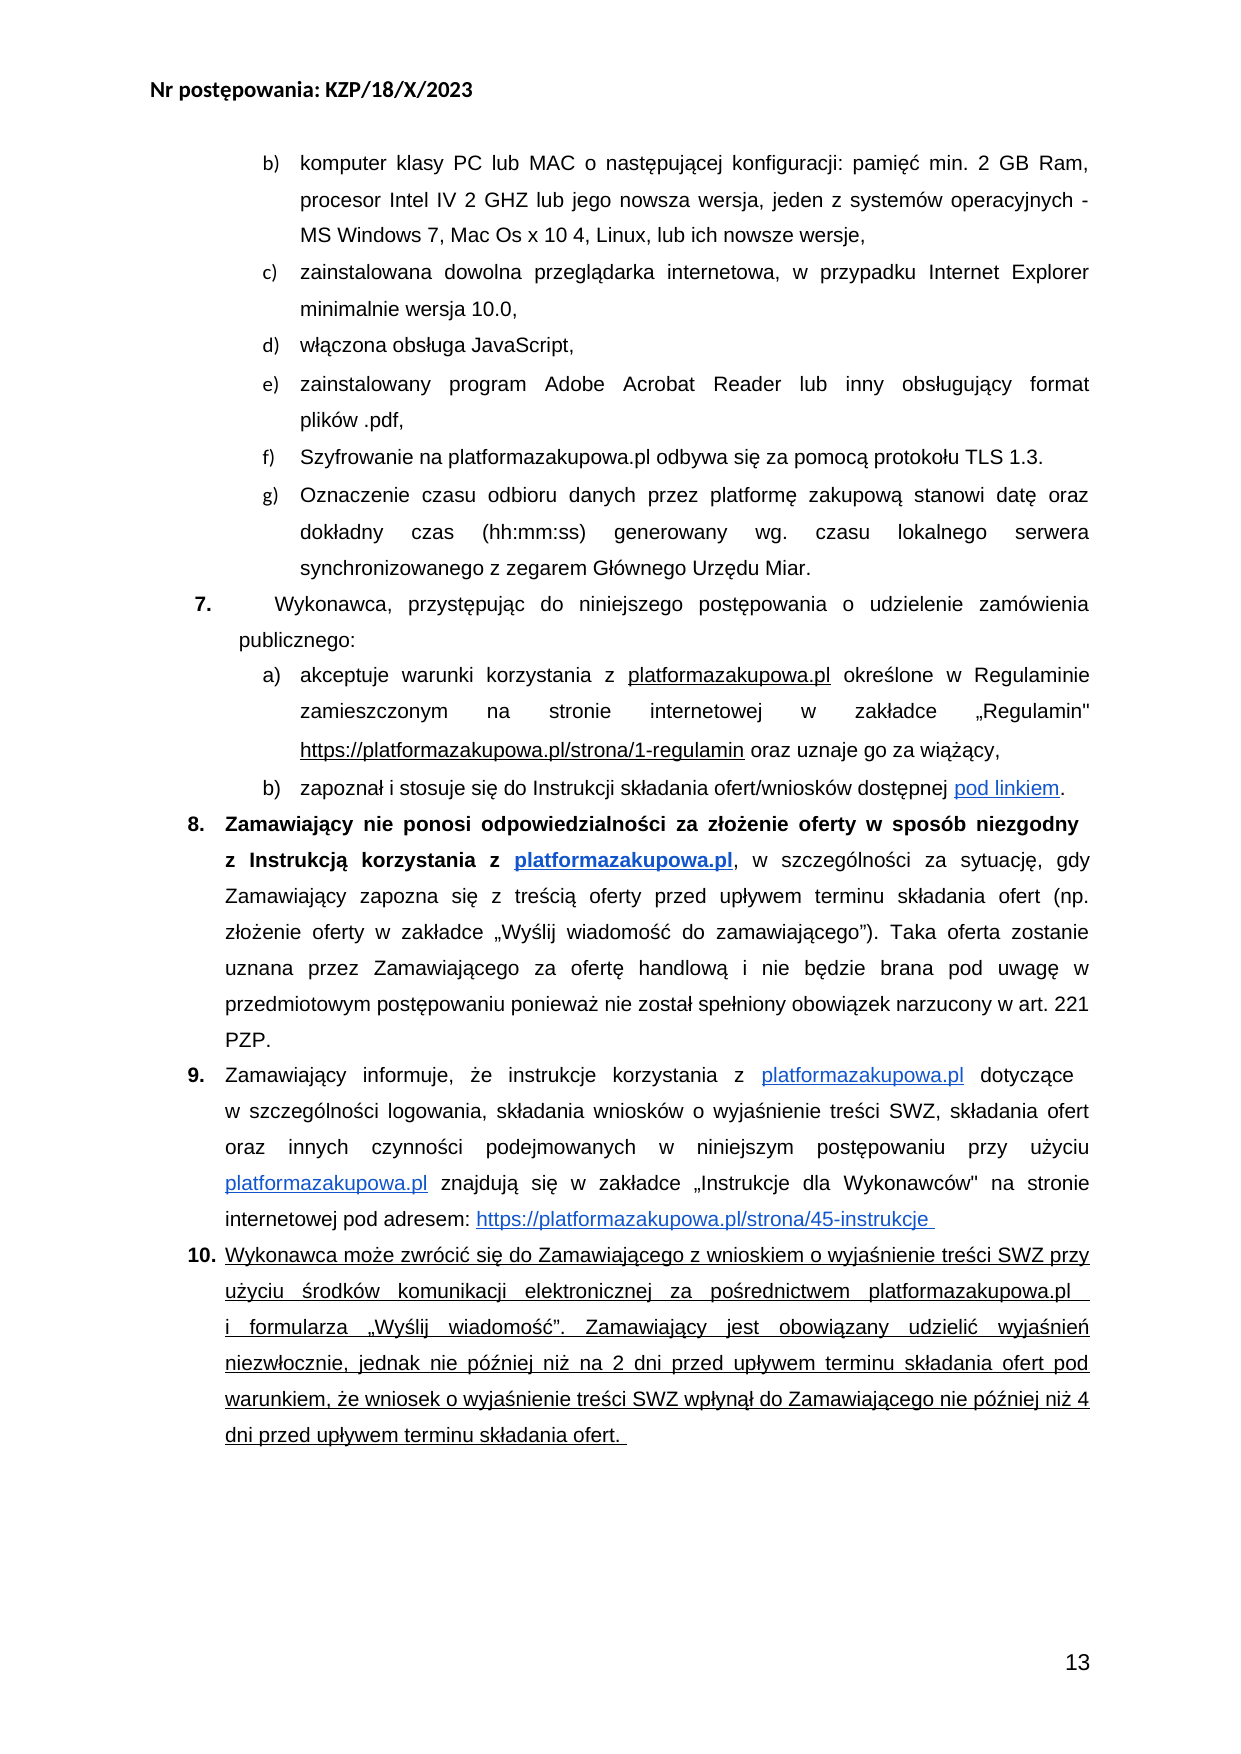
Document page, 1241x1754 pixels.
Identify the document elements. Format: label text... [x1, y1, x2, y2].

list akceptuje warunki korzystania z platformazakupowa.pl określone w Regulaminie zamieszczonym na stronie internetowej w zakładce „Regulamin" https://platformazakupowa.pl/strona/1-regulamin oraz uznaje go za wiążący, [262, 663, 1090, 763]
list Szyfrowanie na platformazakupowa.pl odbywa się za pomocą protokołu TLS 1.3. [262, 444, 1090, 469]
list Oznaczenie czasu odbioru danych przez platformę zakupową stanowi datę oraz dokładny czas (hh:mm:ss) generowany wg. czasu lokalnego serwera synchronizowanego z zegarem Głównego Urzędu Miar. [262, 482, 1090, 579]
text 7. Wykonawca, przystępując do niniejszego postępowania o udzielenie zamówienia publicznego: [194, 591, 1090, 651]
list Zamawiający informuje, że instrukcje korzystania z platformazakupowa.pl dotyczące w szczególności logowania, składania wniosków o wyjaśnienie treści SWZ, składania ofert oraz innych czynności podejmowanych w niniejszym postępowaniu przy użyciu platformazakupowa.pl znajdują się w zakładce „Instrukcje dla Wykonawców" na stronie internetowej pod adresem: https://platformazakupowa.pl/strona/45-instrukcje [187, 1063, 1090, 1231]
list zapoznał i stosuje się do Instrukcji składania ofert/wniosków dostępnej pod linkiem. [262, 776, 1090, 800]
list włączona obsługa JavaScript, [262, 333, 1090, 358]
list zainstalowany program Adobe Acrobat Reader lub inny obsługujący format plików .pdf, [262, 371, 1090, 432]
list Wykonawca może zwrócić się do Zamawiającego z wnioskiem o wyjaśnienie treści SWZ przy użyciu środków komunikacji elektronicznej za pośrednictwem platformazakupowa.pl i formularza „Wyślij wiadomość”. Zamawiający jest obowiązany udzielić wyjaśnień niezwłocznie, jednak nie później niż na 2 dni przed upływem terminu składania ofert pod warunkiem, że wniosek o wyjaśnienie treści SWZ wpłynął do Zamawiającego nie później niż 4 dni przed upływem terminu składania ofert. [187, 1243, 1090, 1447]
list zainstalowana dowolna przeglądarka internetowa, w przypadku Internet Explorer minimalnie wersja 10.0, [262, 259, 1090, 321]
list komputer klasy PC lub MAC o następującej konfiguracji: pamięć min. 2 GB Ram, procesor Intel IV 2 GHZ lub jego nowsza wersja, jeden z systemów operacyjnych - MS Windows 7, Mac Os x 10 4, Linux, lub ich nowsze wersje, [262, 150, 1090, 247]
list Zamawiający nie ponosi odpowiedzialności za złożenie oferty w sposób niezgodny z Instrukcją korzystania z platformazakupowa.pl, w szczególności za sytuację, gdy Zamawiający zapozna się z treścią oferty przed upływem terminu składania ofert (np. złożenie oferty w zakładce „Wyślij wiadomość do zamawiającego”). Taka oferta zostanie uznana przez Zamawiającego za ofertę handlową i nie będzie brana pod uwagę w przedmiotowym postępowaniu ponieważ nie został spełniony obowiązek narzucony w art. 221 PZP. [187, 812, 1090, 1051]
